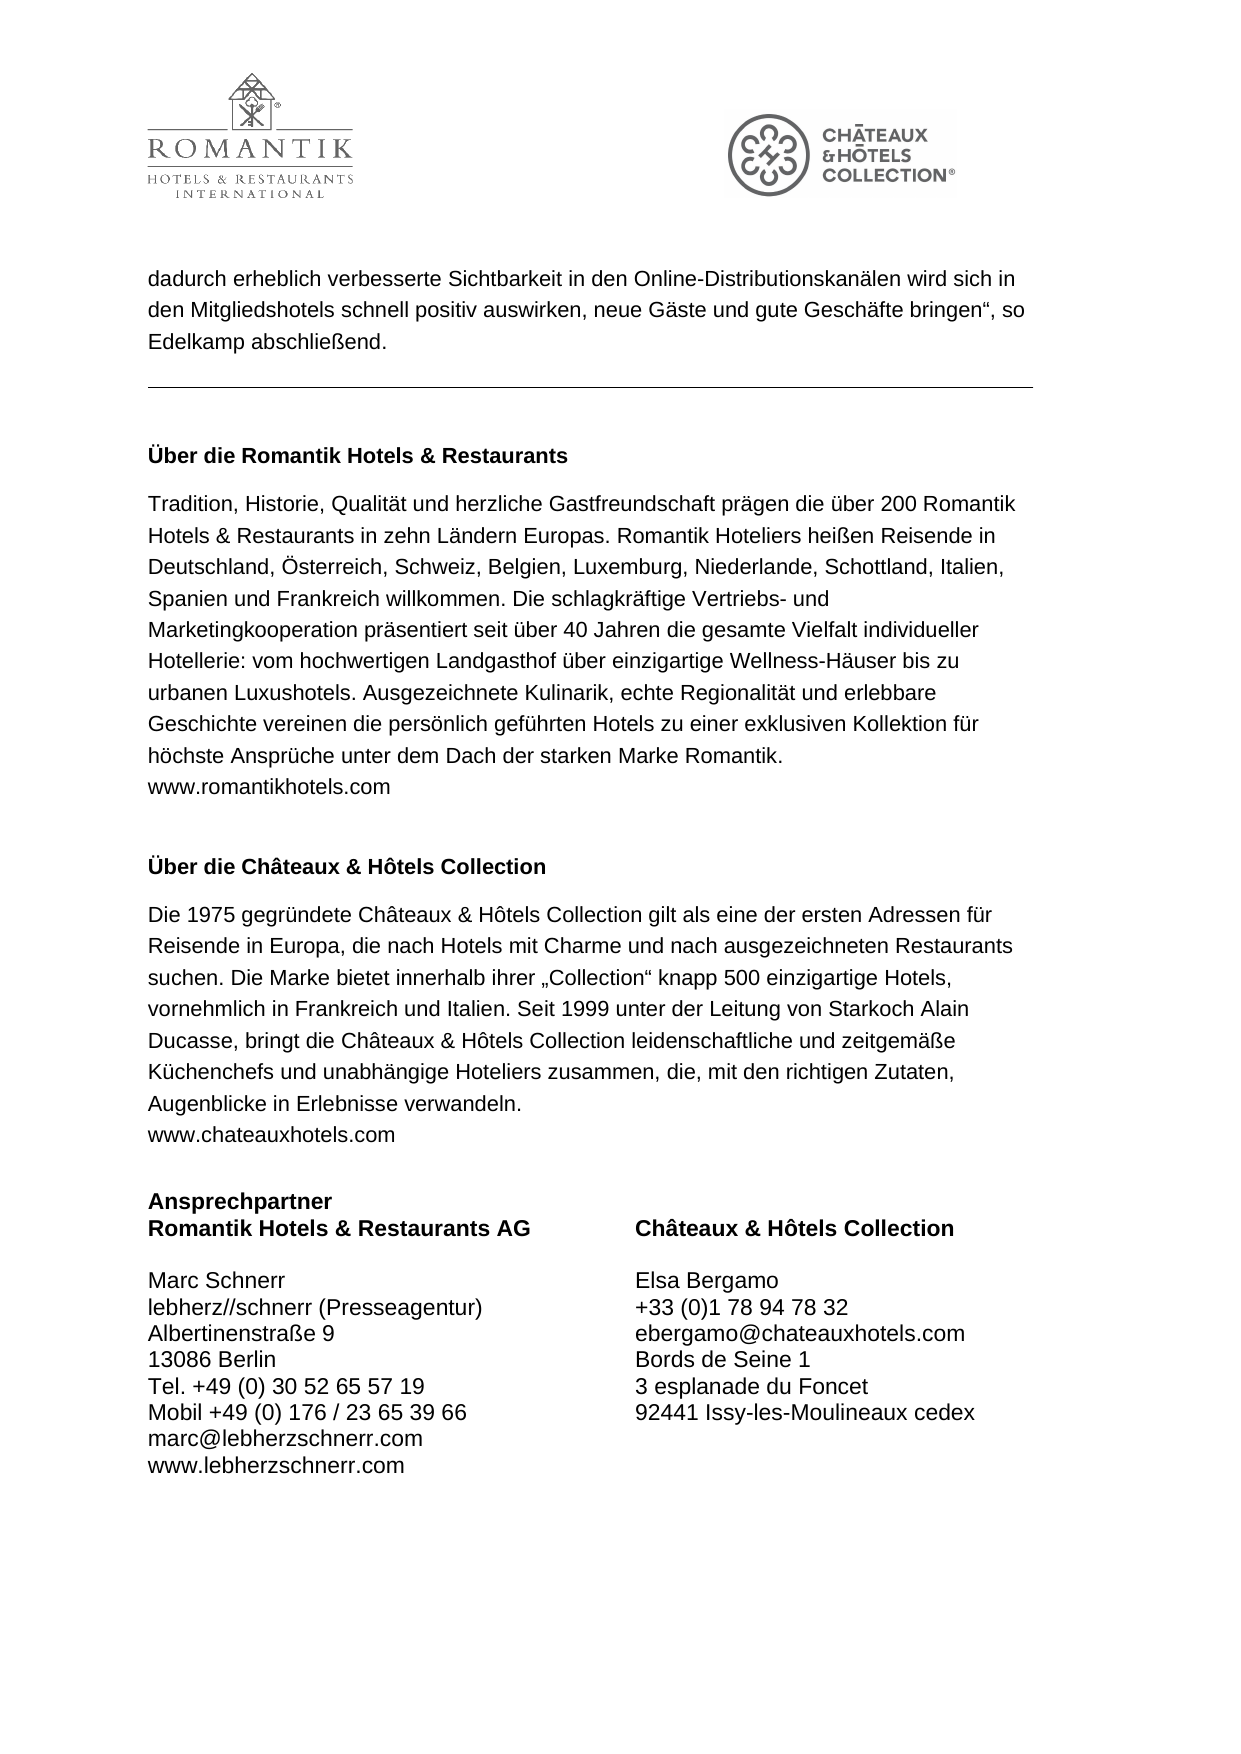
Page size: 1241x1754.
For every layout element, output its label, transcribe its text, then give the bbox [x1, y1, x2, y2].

text www.lebherzschnerr.com [148, 1452, 1033, 1478]
text Tradition, Historie, Qualität und herzliche Gastfreundschaft prägen die über 200 Romantik Hotels & Restaurants in zehn Ländern Europas. Romantik Hoteliers heißen Reisende in Deutschland, Österreich, Schweiz, Belgien, Luxemburg, Niederlande, Schottland, Italien, Spanien und Frankreich willkommen. Die schlagkräftige Vertriebs- und Marketingkooperation präsentiert seit über 40 Jahren die gesamte Vielfalt individueller Hotellerie: vom hochwertigen Landgasthof über einzigartige Wellness-Häuser bis zu urbanen Luxushotels. Ausgezeichnete Kulinarik, echte Regionalität und erlebbare Geschichte vereinen die persönlich geführten Hotels zu einer exklusiven Kollektion für höchste Ansprüche unter dem Dach der starken Marke Romantik. www.romantikhotels.com [148, 491, 1033, 799]
text Tel. +49 (0) 30 52 65 57 19 3 esplanade du Foncet [148, 1373, 1033, 1399]
text Die 1975 gegründete Châteaux & Hôtels Collection gilt als eine der ersten Adressen für Reisende in Europa, die nach Hotels mit Charme und nach ausgezeichneten Restaurants suchen. Die Marke bietet innerhalb ihrer „Collection“ knapp 500 einzigartige Hotels, vornehmlich in Frankreich und Italien. Seit 1999 unter der Leitung von Starkoch Alain Ducasse, bringt die Châteaux & Hôtels Collection leidenschaftliche und zeitgemäße Küchenchefs und unabhängige Hoteliers zusammen, die, mit den richtigen Zutaten, Augenblicke in Erlebnisse verwandeln. www.chateauxhotels.com [148, 902, 1033, 1147]
text Über die Romantik Hotels & Restaurants [148, 443, 1033, 468]
picture [147, 73, 353, 198]
text 13086 Berlin Bords de Seine 1 [148, 1346, 1033, 1373]
picture [723, 109, 958, 198]
text Über die Châteaux & Hôtels Collection [148, 854, 1093, 879]
text marc@lebherzschnerr.com [148, 1425, 1033, 1452]
text lebherz//schnerr (Presseagentur) +33 (0)1 78 94 78 32 [148, 1293, 1033, 1320]
text Albertinenstraße 9 ebergamo@chateauxhotels.com [148, 1320, 1033, 1346]
text Mobil +49 (0) 176 / 23 65 39 66 92441 Issy-les-Moulineaux cedex [148, 1399, 1033, 1425]
text Ansprechpartner Romantik Hotels & Restaurants AG Châteaux & Hôtels Collection [148, 1188, 1033, 1241]
text Marc Schnerr Elsa Bergamo [148, 1267, 1033, 1293]
